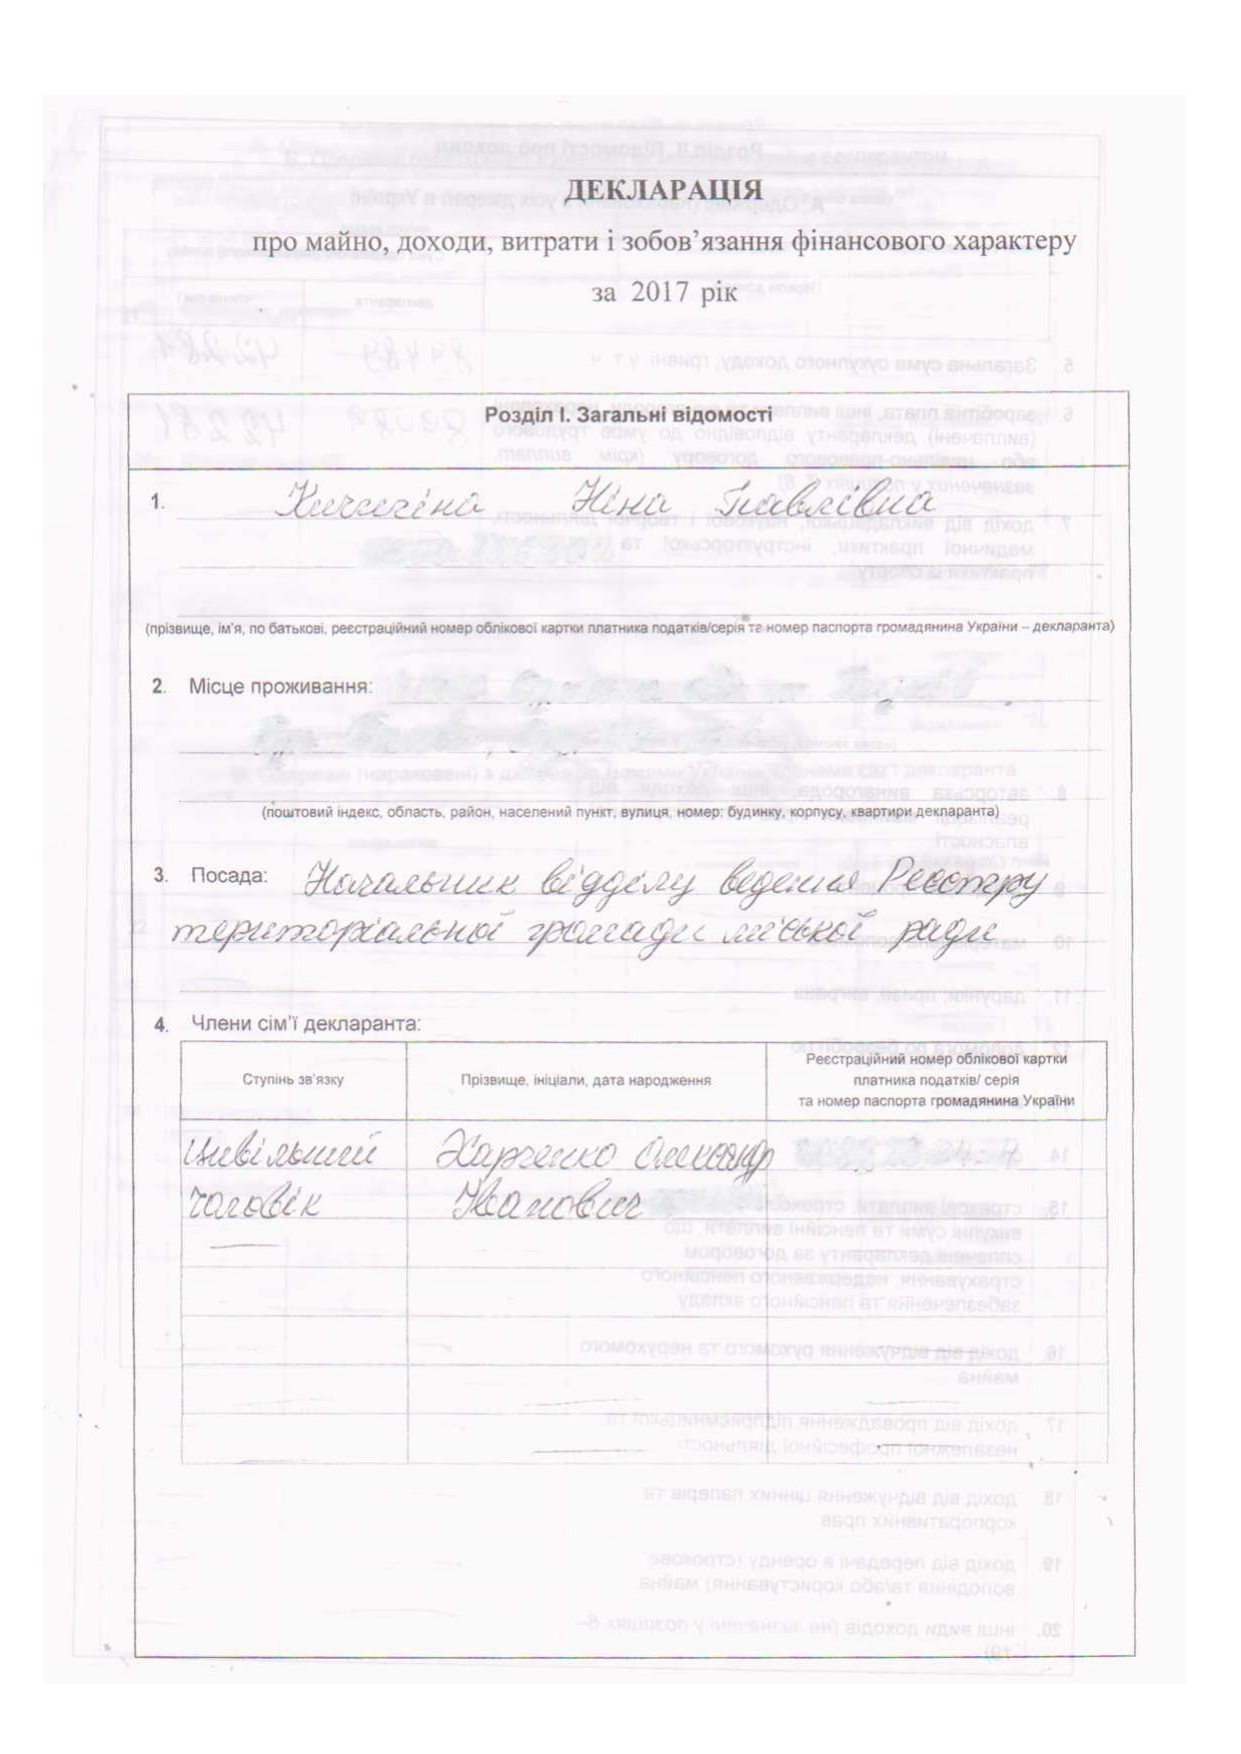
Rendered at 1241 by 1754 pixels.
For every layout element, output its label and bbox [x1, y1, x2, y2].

picture [43, 95, 1186, 1684]
